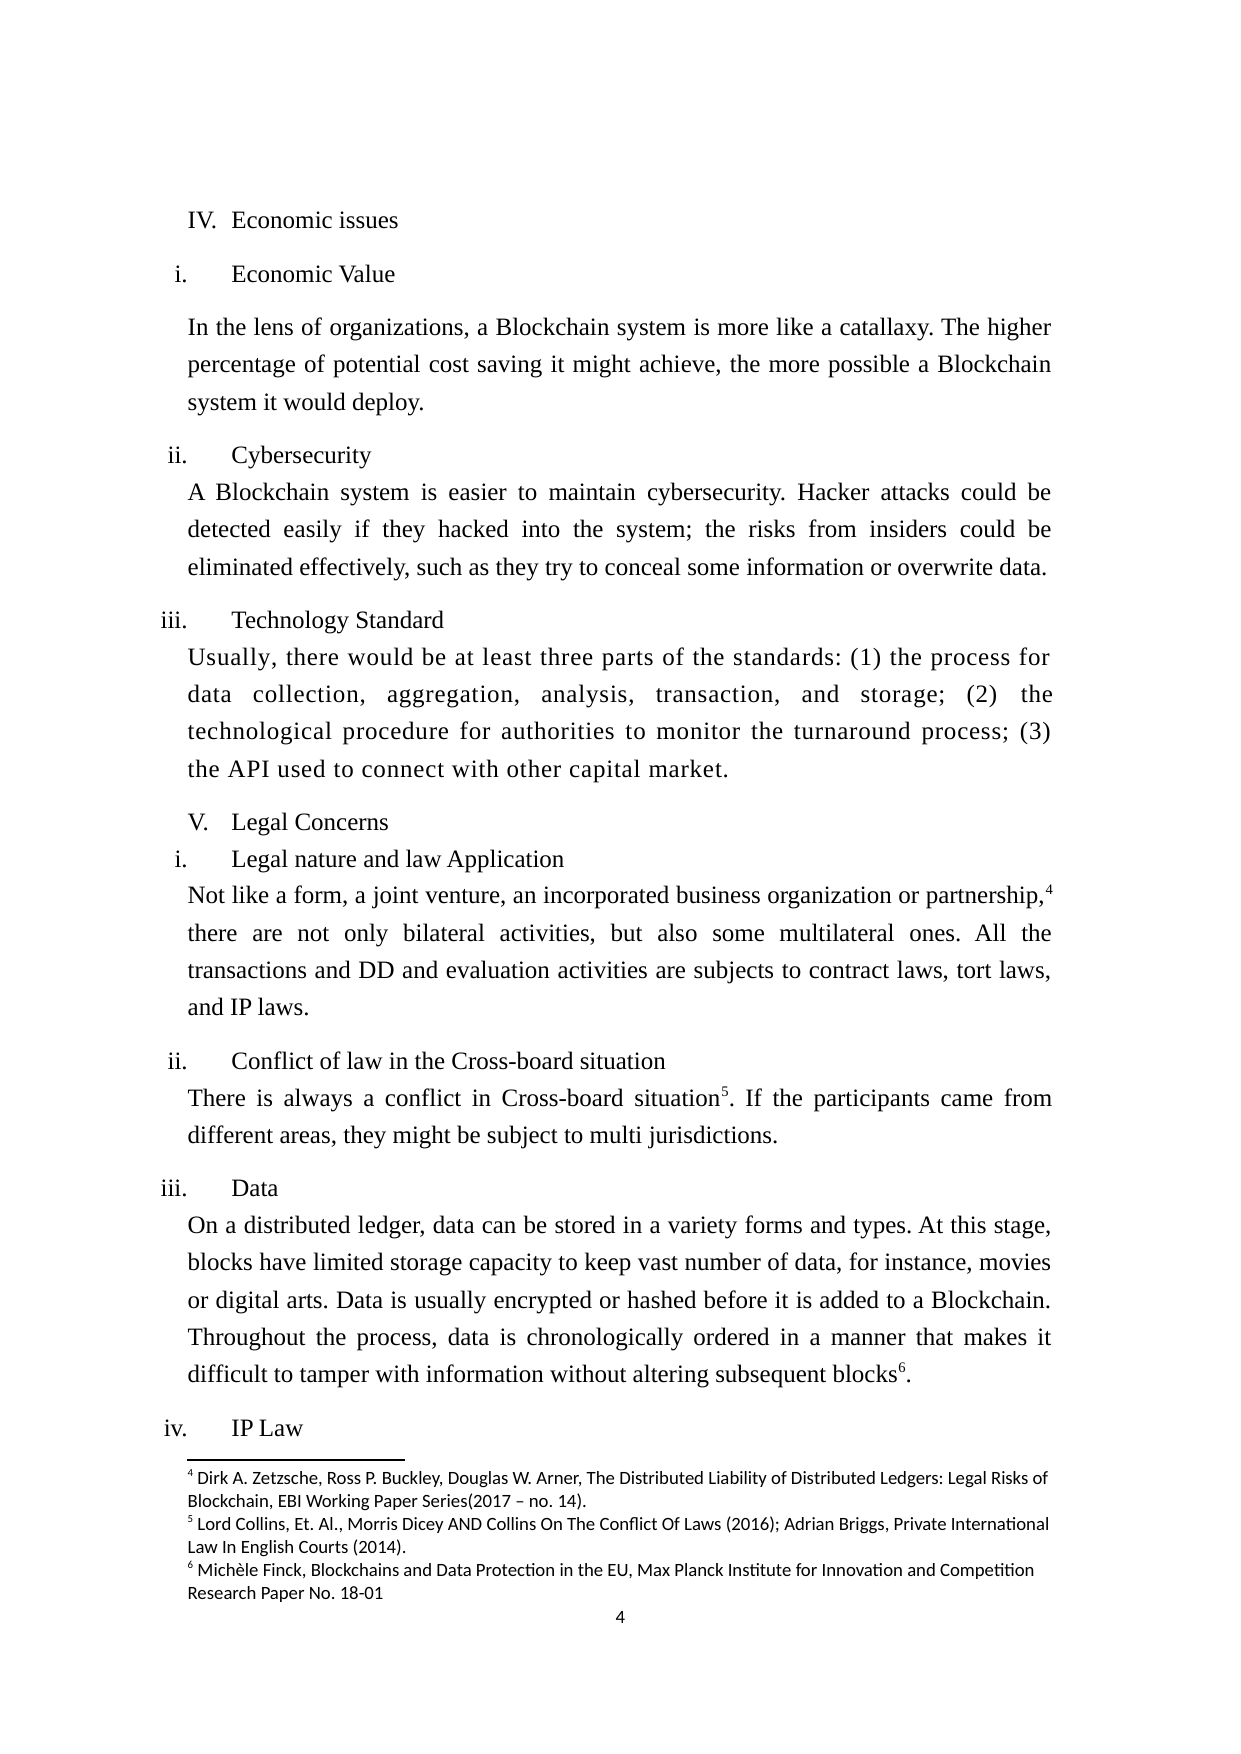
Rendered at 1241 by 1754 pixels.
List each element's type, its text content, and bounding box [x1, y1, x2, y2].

list Data [187, 1172, 1053, 1204]
text Usually, there would be at least three parts of the standards: (1) the process for data collection, aggregation, analysis, transaction, and storage; (2) the technological procedure for authorities to monitor the turnaround process; (3) the API used to connect with other capital market. [187, 640, 1053, 784]
list Cybersecurity [187, 438, 1053, 471]
text Not like a form, a joint venture, an incorporated business organization or partnership, there are not only bilateral activities, but also some multilateral ones. All the transactions and DD and evaluation activities are subjects to contract laws, tort laws, and IP laws. [187, 879, 1053, 1023]
text On a distributed ledger, data can be stored in a variety forms and types. At this stage, blocks have limited storage capacity to keep vast number of data, for instance, movies or digital arts. Data is usually encrypted or hashed before it is added to a Blockchain. Throughout the process, data is chronologically ordered in a manner that makes it difficult to tamper with information without altering subsequent blocks. [187, 1208, 1053, 1390]
list Economic Value [187, 257, 1053, 289]
list Technology Standard [187, 603, 1053, 636]
list Economic issues [187, 203, 1053, 236]
text In the lens of organizations, a Blockchain system is more like a catallaxy. The higher percentage of potential cost saving it might achieve, the more possible a Blockchain system it would deploy. [187, 310, 1053, 417]
text There is always a conflict in Cross-board situation. If the participants came from different areas, they might be subject to multi jurisdictions. [187, 1081, 1053, 1151]
list Conflict of law in the Cross-board situation [187, 1044, 1053, 1077]
list IP Law [187, 1411, 1053, 1443]
text A Blockchain system is easier to maintain cybersecurity. Hacker attacks could be detected easily if they hacked into the system; the risks from insiders could be eliminated effectively, such as they try to conceal some information or overwrite data. [187, 475, 1053, 582]
list Legal nature and law Application [187, 842, 1053, 874]
list Legal Concerns [187, 805, 1053, 838]
